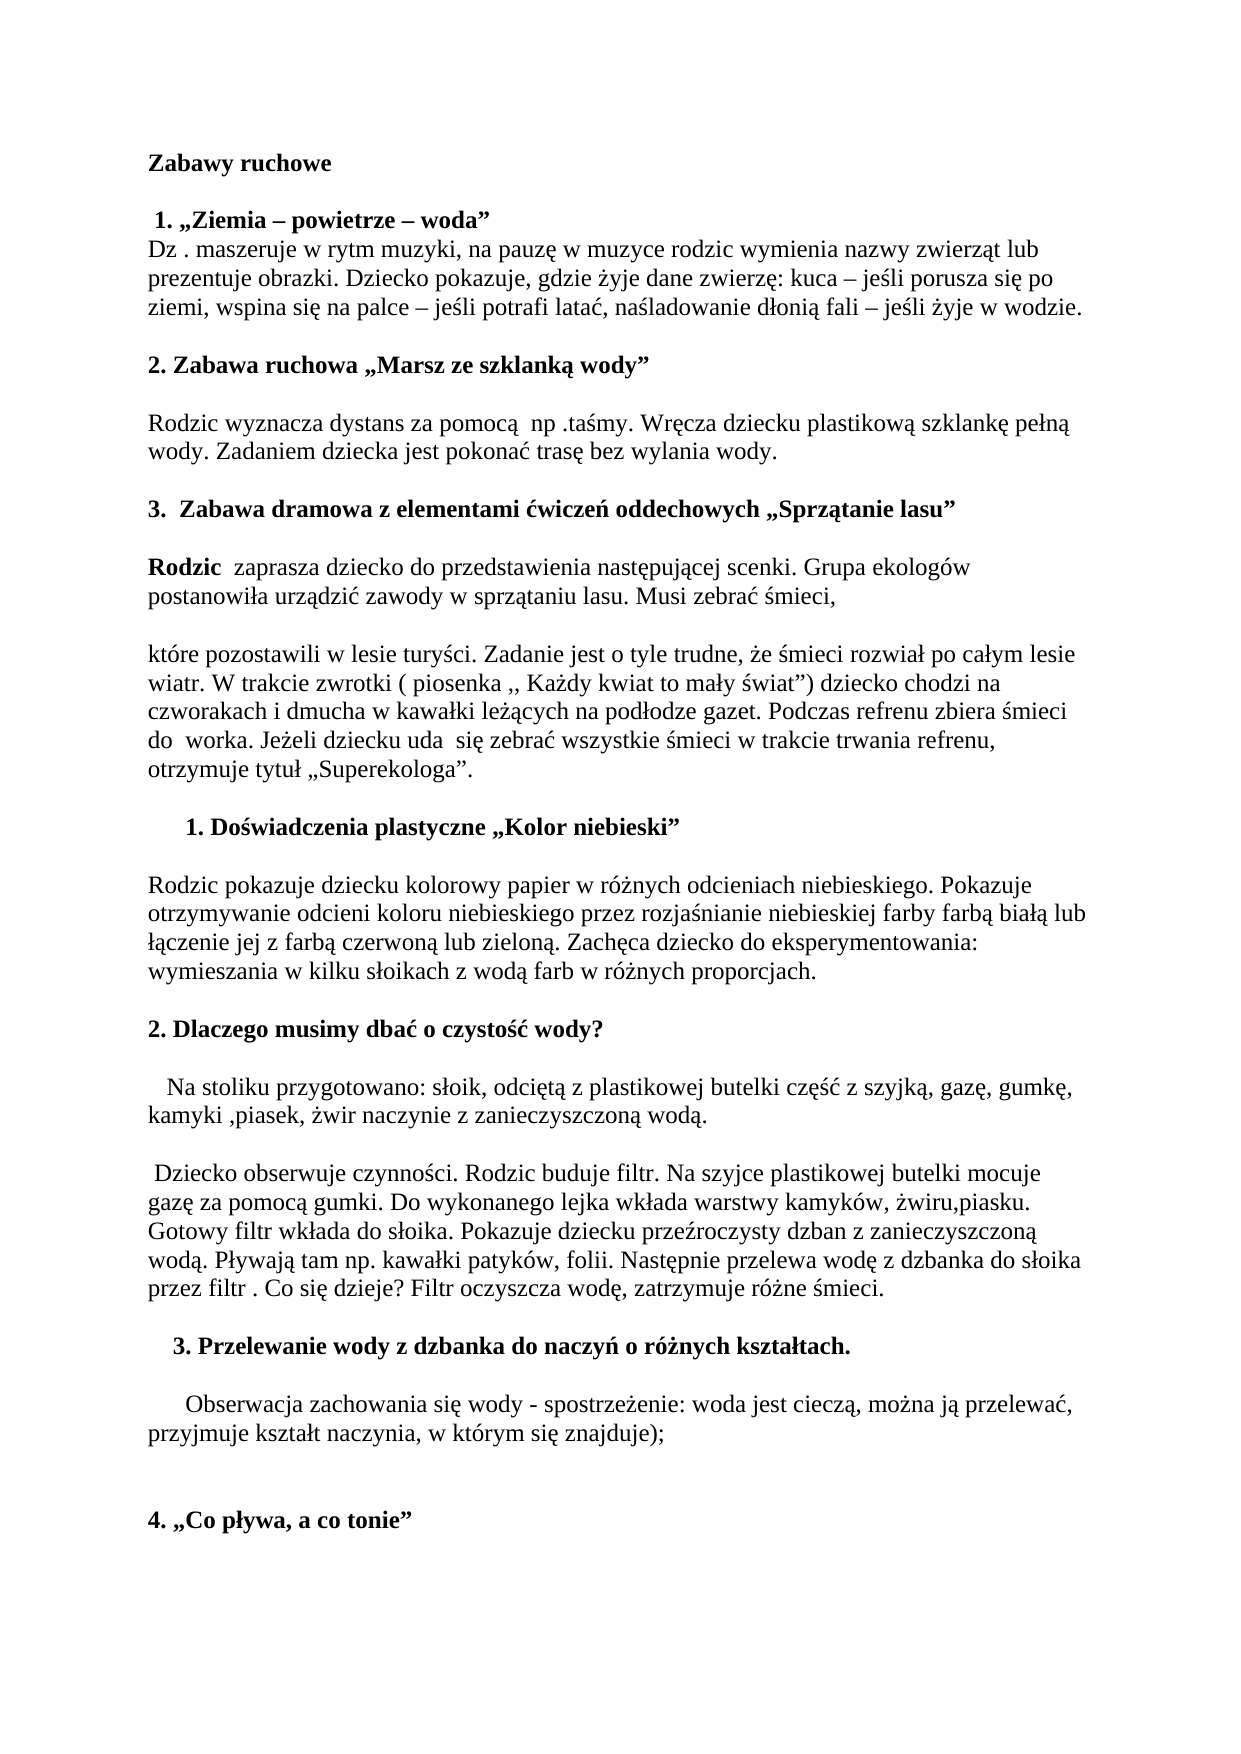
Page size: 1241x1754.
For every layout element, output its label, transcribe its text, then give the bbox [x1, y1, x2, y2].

text Dziecko obserwuje czynności. Rodzic buduje filtr. Na szyjce plastikowej butelki mocuje gazę za pomocą gumki. Do wykonanego lejka wkłada warstwy kamyków, żwiru,piasku. Gotowy filtr wkłada do słoika. Pokazuje dziecku przeźroczysty dzban z zanieczyszczoną wodą. Pływają tam np. kawałki patyków, folii. Następnie przelewa wodę z dzbanka do słoika przez filtr . Co się dzieje? Filtr oczyszcza wodę, zatrzymuje różne śmieci. [148, 1158, 1093, 1302]
text Rodzic pokazuje dziecku kolorowy papier w różnych odcieniach niebieskiego. Pokazuje otrzymywanie odcieni koloru niebieskiego przez rozjaśnianie niebieskiej farby farbą białą lub łączenie jej z farbą czerwoną lub zieloną. Zachęca dziecko do eksperymentowania: wymieszania w kilku słoikach z wodą farb w różnych proporcjach. [148, 870, 1093, 985]
text 2. Dlaczego musimy dbać o czystość wody? [148, 1014, 1093, 1043]
text 1. Doświadczenia plastyczne „Kolor niebieski” [148, 812, 1093, 841]
text 2. Zabawa ruchowa „Marsz ze szklanką wody” [148, 350, 1093, 378]
text które pozostawili w lesie turyści. Zadanie jest o tyle trudne, że śmieci rozwiał po całym lesie wiatr. W trakcie zwrotki ( piosenka ,, Każdy kwiat to mały świat”) dziecko chodzi na czworakach i dmucha w kawałki leżących na podłodze gazet. Podczas refrenu zbiera śmieci do worka. Jeżeli dziecku uda się zebrać wszystkie śmieci w trakcie trwania refrenu, otrzymuje tytuł „Superekologa”. [148, 639, 1093, 783]
text Na stoliku przygotowano: słoik, odciętą z plastikowej butelki część z szyjką, gazę, gumkę, kamyki ,piasek, żwir naczynie z zanieczyszczoną wodą. [148, 1072, 1093, 1129]
text 3. Zabawa dramowa z elementami ćwiczeń oddechowych „Sprzątanie lasu” [148, 494, 1093, 523]
text 4. „Co pływa, a co tonie” [148, 1476, 1093, 1533]
text 3. Przelewanie wody z dzbanka do naczyń o różnych kształtach. [148, 1331, 1093, 1360]
text Zabawy ruchowe [148, 148, 1093, 176]
text Rodzic zaprasza dziecko do przedstawienia następującej scenki. Grupa ekologów postanowiła urządzić zawody w sprzątaniu lasu. Musi zebrać śmieci, [148, 552, 1093, 610]
text 1. „Ziemia – powietrze – woda” Dz . maszeruje w rytm muzyki, na pauzę w muzyce rodzic wymienia nazwy zwierząt lub prezentuje obrazki. Dziecko pokazuje, gdzie żyje dane zwierzę: kuca – jeśli porusza się po ziemi, wspina się na palce – jeśli potrafi latać, naśladowanie dłonią fali – jeśli żyje w wodzie. [148, 206, 1093, 321]
text Rodzic wyznacza dystans za pomocą np .taśmy. Wręcza dziecku plastikową szklankę pełną wody. Zadaniem dziecka jest pokonać trasę bez wylania wody. [148, 408, 1093, 465]
text Obserwacja zachowania się wody - spostrzeżenie: woda jest cieczą, można ją przelewać, przyjmuje kształt naczynia, w którym się znajduje); [148, 1389, 1093, 1447]
